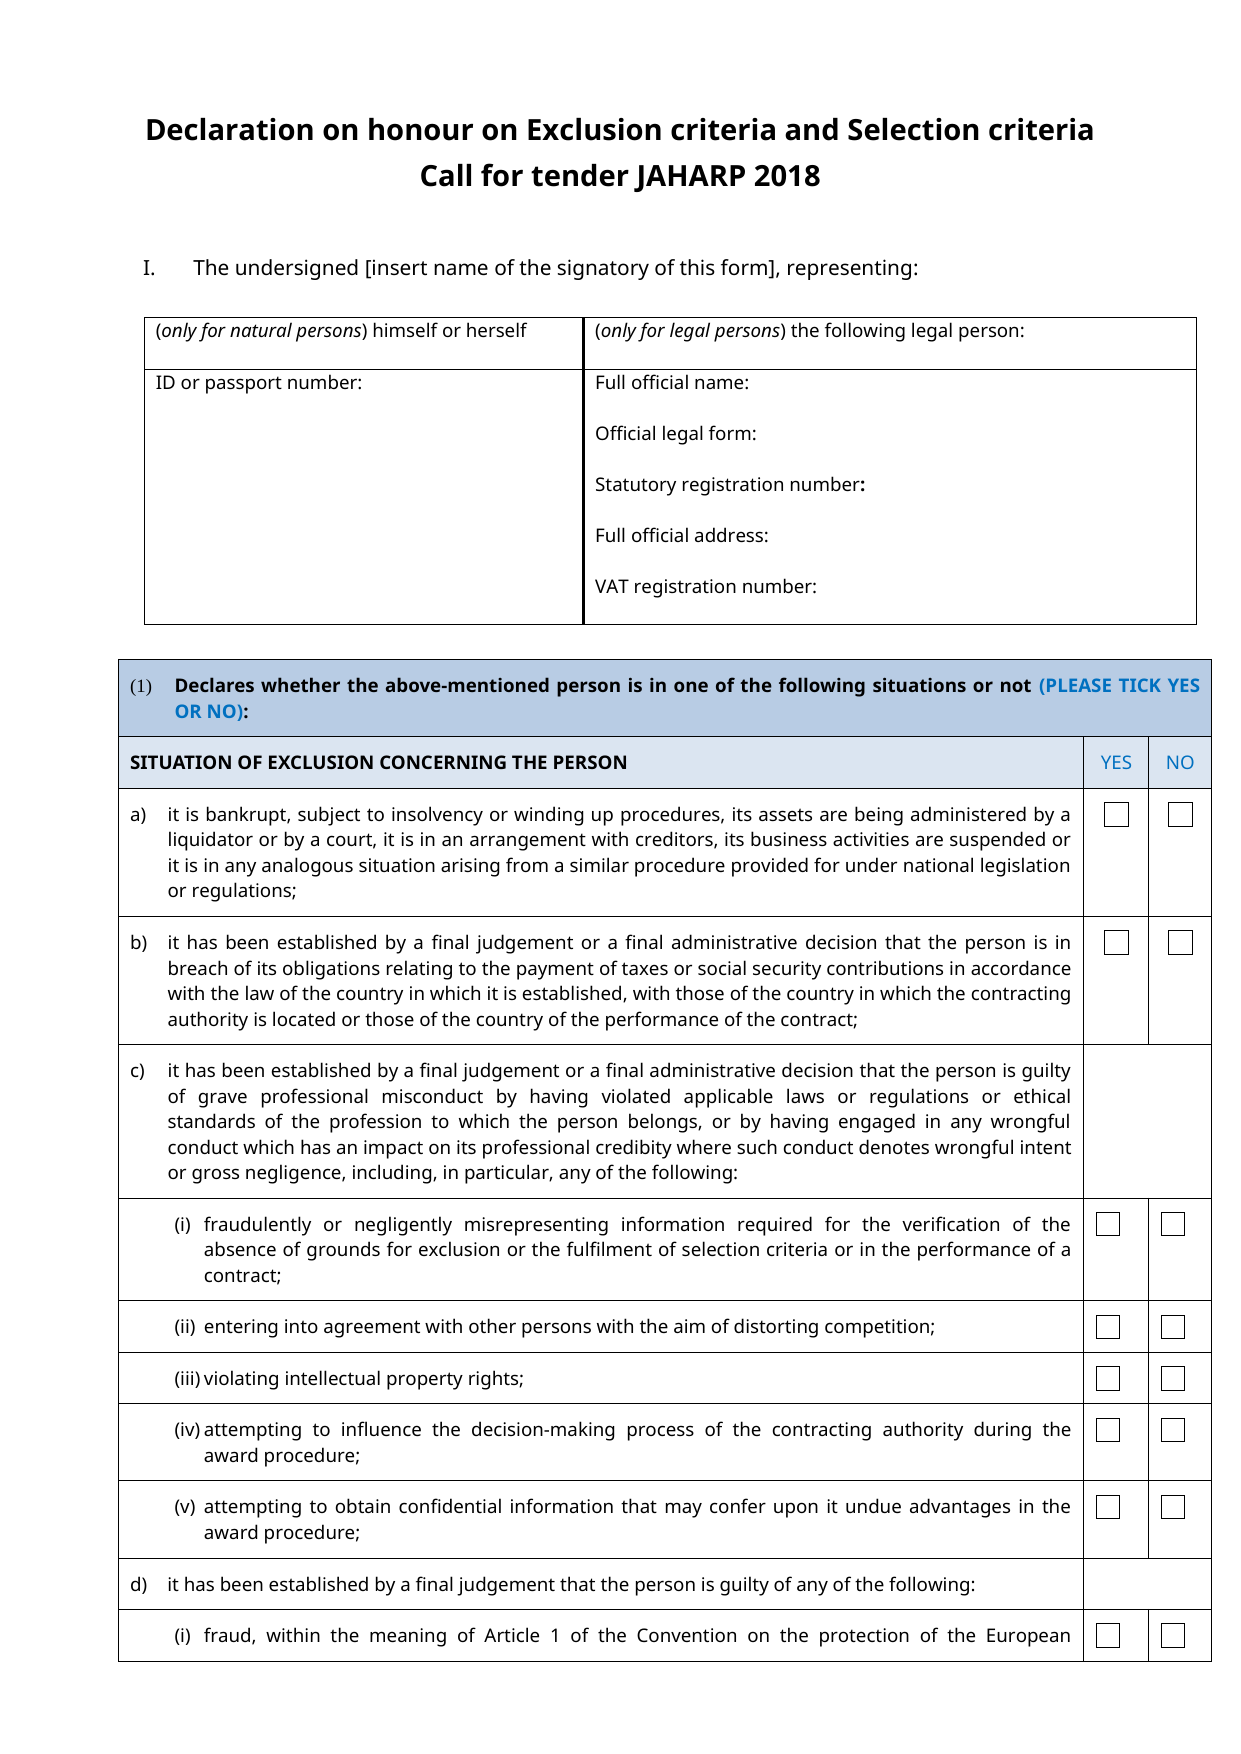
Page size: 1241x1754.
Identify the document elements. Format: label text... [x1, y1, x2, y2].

table_cell [1084, 1481, 1148, 1557]
text Call for tender JAHARP 2018 [118, 156, 1122, 195]
table_cell [1149, 1404, 1211, 1480]
table_cell YES [1084, 737, 1148, 788]
table_cell [1084, 1610, 1148, 1661]
table_cell it has been established by a final judgement or a final administrative decision that the person is guilty of grave professional misconduct by having violated applicable laws or regulations or ethical standards of the profession to which the person belongs, or by having engaged in any wrongful conduct which has an impact on its professional credibity where such conduct denotes wrongful intent or gross negligence, including, in particular, any of the following: [119, 1045, 1083, 1197]
text Declaration on honour on Exclusion criteria and Selection criteria [118, 110, 1122, 149]
table_cell [1149, 789, 1211, 916]
table_cell [1084, 1353, 1148, 1403]
table_cell attempting to influence the decision-making process of the contracting authority during the award procedure; [119, 1404, 1083, 1480]
table_cell entering into agreement with other persons with the aim of distorting competition; [119, 1301, 1083, 1352]
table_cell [119, 1610, 1083, 1661]
table_cell [1084, 1301, 1148, 1352]
table_cell [1084, 917, 1148, 1044]
table_cell attempting to obtain confidential information that may confer upon it undue advantages in the award procedure; [119, 1481, 1083, 1557]
table_cell [1149, 1199, 1211, 1300]
table_cell it has been established by a final judgement or a final administrative decision that the person is in breach of its obligations relating to the payment of taxes or social security contributions in accordance with the law of the country in which it is established, with those of the country in which the contracting authority is located or those of the country of the performance of the contract; [119, 917, 1083, 1044]
table_header (only for legal persons) the following legal person: [585, 318, 1196, 369]
table_header Declares whether the above-mentioned person is in one of the following situations or not (PLEASE TICK YES OR NO): [119, 660, 1211, 736]
table_cell [1084, 1559, 1211, 1609]
table_cell Full official name: Official legal form: Statutory registration number: Full official address: VAT registration number: [585, 370, 1196, 624]
table_cell fraudulently or negligently misrepresenting information required for the verification of the absence of grounds for exclusion or the fulfilment of selection criteria or in the performance of a contract; [119, 1199, 1083, 1300]
table_cell [1149, 1481, 1211, 1557]
table_cell NO [1149, 737, 1211, 788]
table_header (only for natural persons) himself or herself [145, 318, 582, 369]
table_cell SITUATION OF EXCLUSION CONCERNING THE PERSON [119, 737, 1083, 788]
table_cell [1149, 1301, 1211, 1352]
table_cell violating intellectual property rights; [119, 1353, 1083, 1403]
table_cell [1149, 917, 1211, 1044]
table_cell [1149, 1353, 1211, 1403]
table_cell [1084, 1045, 1211, 1197]
list The undersigned [insert name of the signatory of this form], representing: [156, 253, 1122, 282]
table_cell it has been established by a final judgement that the person is guilty of any of the following: [119, 1559, 1083, 1609]
table_cell it is bankrupt, subject to insolvency or winding up procedures, its assets are being administered by a liquidator or by a court, it is in an arrangement with creditors, its business activities are suspended or it is in any analogous situation arising from a similar procedure provided for under national legislation or regulations; [119, 789, 1083, 916]
table_cell [1084, 1404, 1148, 1480]
table_cell ID or passport number: [145, 370, 582, 624]
table_cell [1149, 1610, 1211, 1661]
table_cell [1084, 789, 1148, 916]
table_cell [1084, 1199, 1148, 1300]
